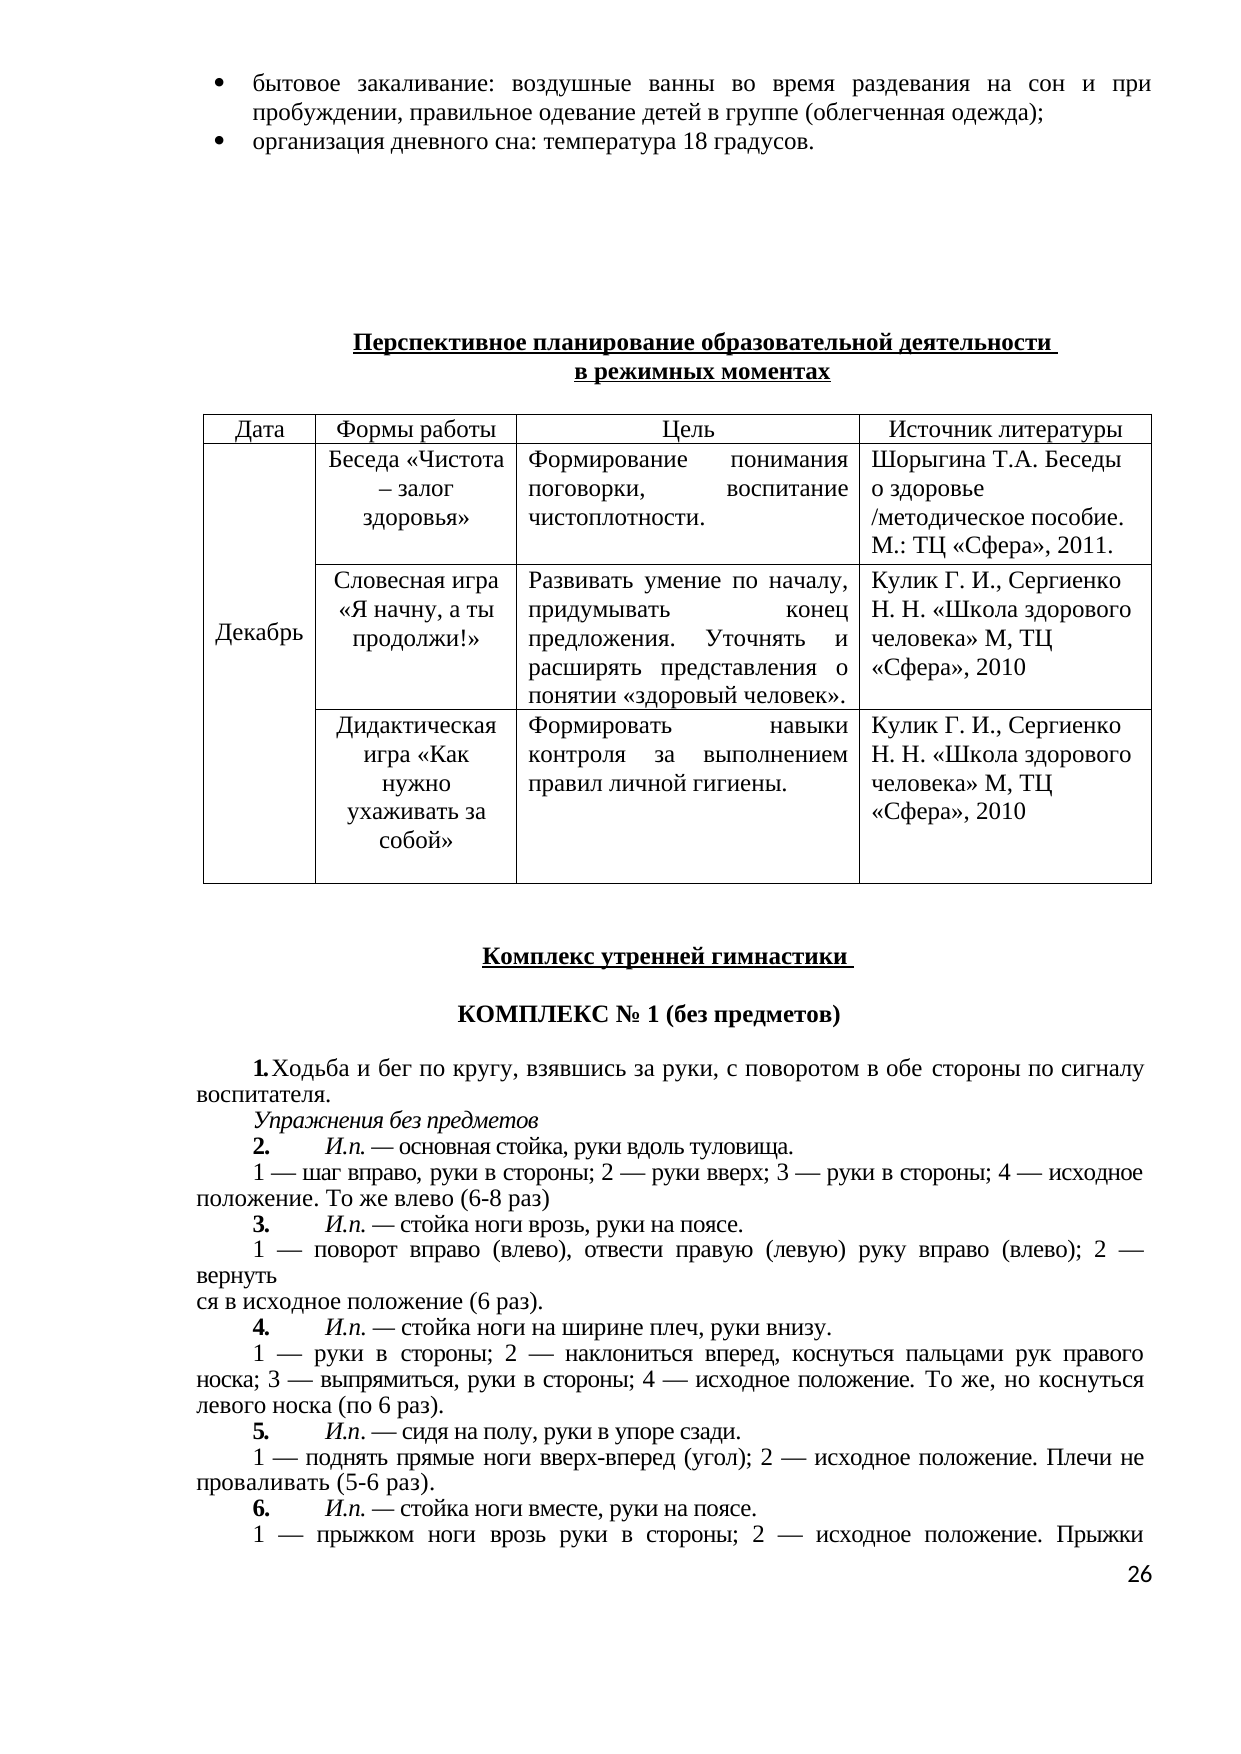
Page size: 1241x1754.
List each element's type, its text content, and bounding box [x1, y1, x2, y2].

list И.п. — сидя на полу, руки в упоре сзади. [196, 1418, 1145, 1444]
table_cell Беседа «Чистота – залог здоровья» [316, 444, 516, 564]
list И.п. — стойка ноги вместе, руки на поясе. [196, 1496, 1145, 1522]
text 1 — руки в стороны; 2 — наклониться вперед, коснуться пальцами рук правого носка; 3 — выпрямиться, руки в стороны; 4 — исходное положение. То же, но коснуться левого носка (по 6 раз). [196, 1341, 1145, 1418]
list И.п. — стойка ноги на ширине плеч, руки внизу. [196, 1315, 1145, 1341]
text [196, 1522, 1145, 1548]
table_cell Развивать умение по началу, придумывать конец предложения. Уточнять и расширять представления о понятии «здоровый человек». [517, 565, 859, 709]
text в режимных моментах [252, 356, 1152, 385]
text 1 — поднять прямые ноги вверх-вперед (угол); 2 — исходное положение. Плечи не проваливать (5-6 раз). [196, 1444, 1145, 1496]
list бытовое закаливание: воздушные ванны во время раздевания на сон и при пробуждении, правильное одевание детей в группе (облегченная одежда); [215, 68, 1152, 126]
table_header КОМПЛЕКС № 1 (без предметов) [177, 999, 1121, 1056]
list И.п. — основная стойка, руки вдоль туловища. [196, 1134, 1145, 1160]
table_header Дата [204, 415, 315, 443]
text 1 — поворот вправо (влево), отвести правую (левую) руку вправо (влево); 2 — вернуть ся в исходное положение (6 раз). [196, 1237, 1145, 1315]
table_cell Формирование понимания поговорки, воспитание чистоплотности. [517, 444, 859, 564]
text Упражнения без предметов [196, 1108, 1145, 1134]
table_header Формы работы [316, 415, 516, 443]
table_cell Шорыгина Т.А. Беседы о здоровье /методическое пособие. М.: ТЦ «Сфера», 2011. [860, 444, 1151, 564]
table_cell Декабрь [204, 444, 315, 883]
list организация дневного сна: температура 18 градусов. [215, 126, 1152, 155]
table_cell Дидактическая игра «Как нужно ухаживать за собой» [316, 710, 516, 883]
table_cell Кулик Г. И., Сергиенко Н. Н. «Школа здорового человека» М, ТЦ «Сфера», 2010 [860, 710, 1151, 883]
table_header Цель [517, 415, 859, 443]
text Перспективное планирование образовательной деятельности [252, 327, 1152, 356]
table_cell Формировать навыки контроля за выполнением правил личной гигиены. [517, 710, 859, 883]
list И.п. — стойка ноги врозь, руки на поясе. [196, 1211, 1145, 1237]
table_cell Кулик Г. И., Сергиенко Н. Н. «Школа здорового человека» М, ТЦ «Сфера», 2010 [860, 565, 1151, 709]
text Комплекс утренней гимнастики [177, 941, 1152, 970]
table_cell Словесная игра «Я начну, а ты продолжи!» [316, 565, 516, 709]
text 1. Ходьба и бег по кругу, взявшись за руки, с поворотом в обе стороны по сигналу воспитателя. [196, 1056, 1145, 1108]
table_header Источник литературы [860, 415, 1151, 443]
text 1 — шаг вправо, руки в стороны; 2 — руки вверх; 3 — руки в стороны; 4 — исходное положение. То же влево (6-8 раз) [196, 1160, 1145, 1211]
